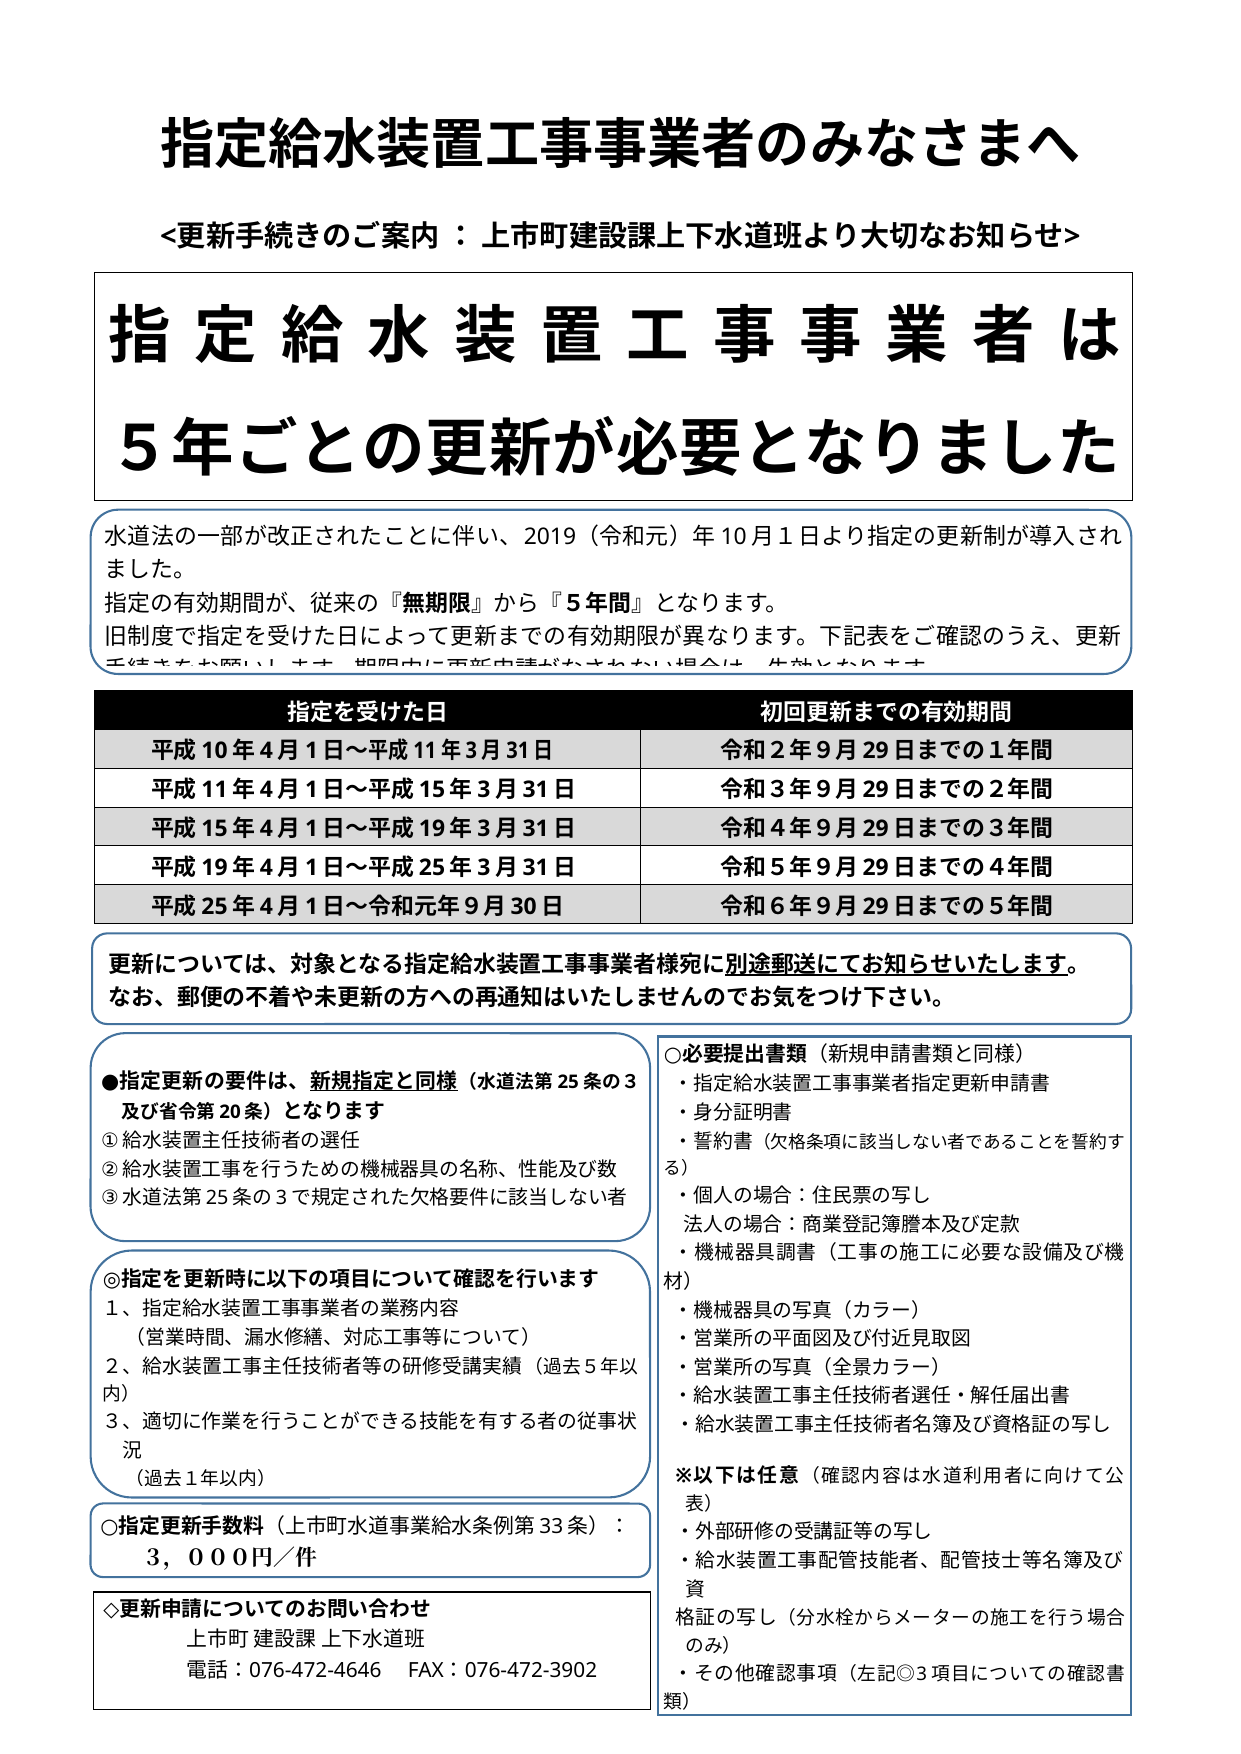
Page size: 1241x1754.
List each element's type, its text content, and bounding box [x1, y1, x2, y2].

table_cell 平成25年4月1日～令和元年９月30日 [95, 885, 640, 923]
table_cell 令和３年９月29日までの２年間 [641, 769, 1132, 807]
text <更新手続きのご案内 ： 上市町建設課上下水道班より大切なお知らせ> [94, 196, 1146, 272]
table_cell 平成15年4月1日～平成19年3月31日 [95, 808, 640, 845]
table_header 初回更新までの有効期間 [641, 691, 1132, 729]
table_cell 令和６年９月29日までの５年間 [641, 885, 1132, 923]
table_cell 令和４年９月29日までの３年間 [641, 808, 1132, 845]
table_cell 平成11年4月1日～平成15年3月31日 [95, 769, 640, 807]
table_cell 令和５年９月29日までの４年間 [641, 846, 1132, 884]
table_header 指定給水装置工事事業者は ５年ごとの更新が必要となりました [95, 273, 1132, 500]
table_cell 令和２年９月29日までの１年間 [641, 730, 1132, 768]
text 指定給水装置工事事業者のみなさまへ [94, 83, 1146, 196]
table_cell 平成10年4月1日～平成11年3月31日 [95, 730, 640, 768]
table_header 指定を受けた日 [95, 691, 640, 729]
table_cell 平成19年4月1日～平成25年3月31日 [95, 846, 640, 884]
table_header ◇更新申請についてのお問い合わせ 上市町 建設課 上下水道班 電話：076-472-4646 FAX：076-472-3902 [94, 1593, 650, 1709]
